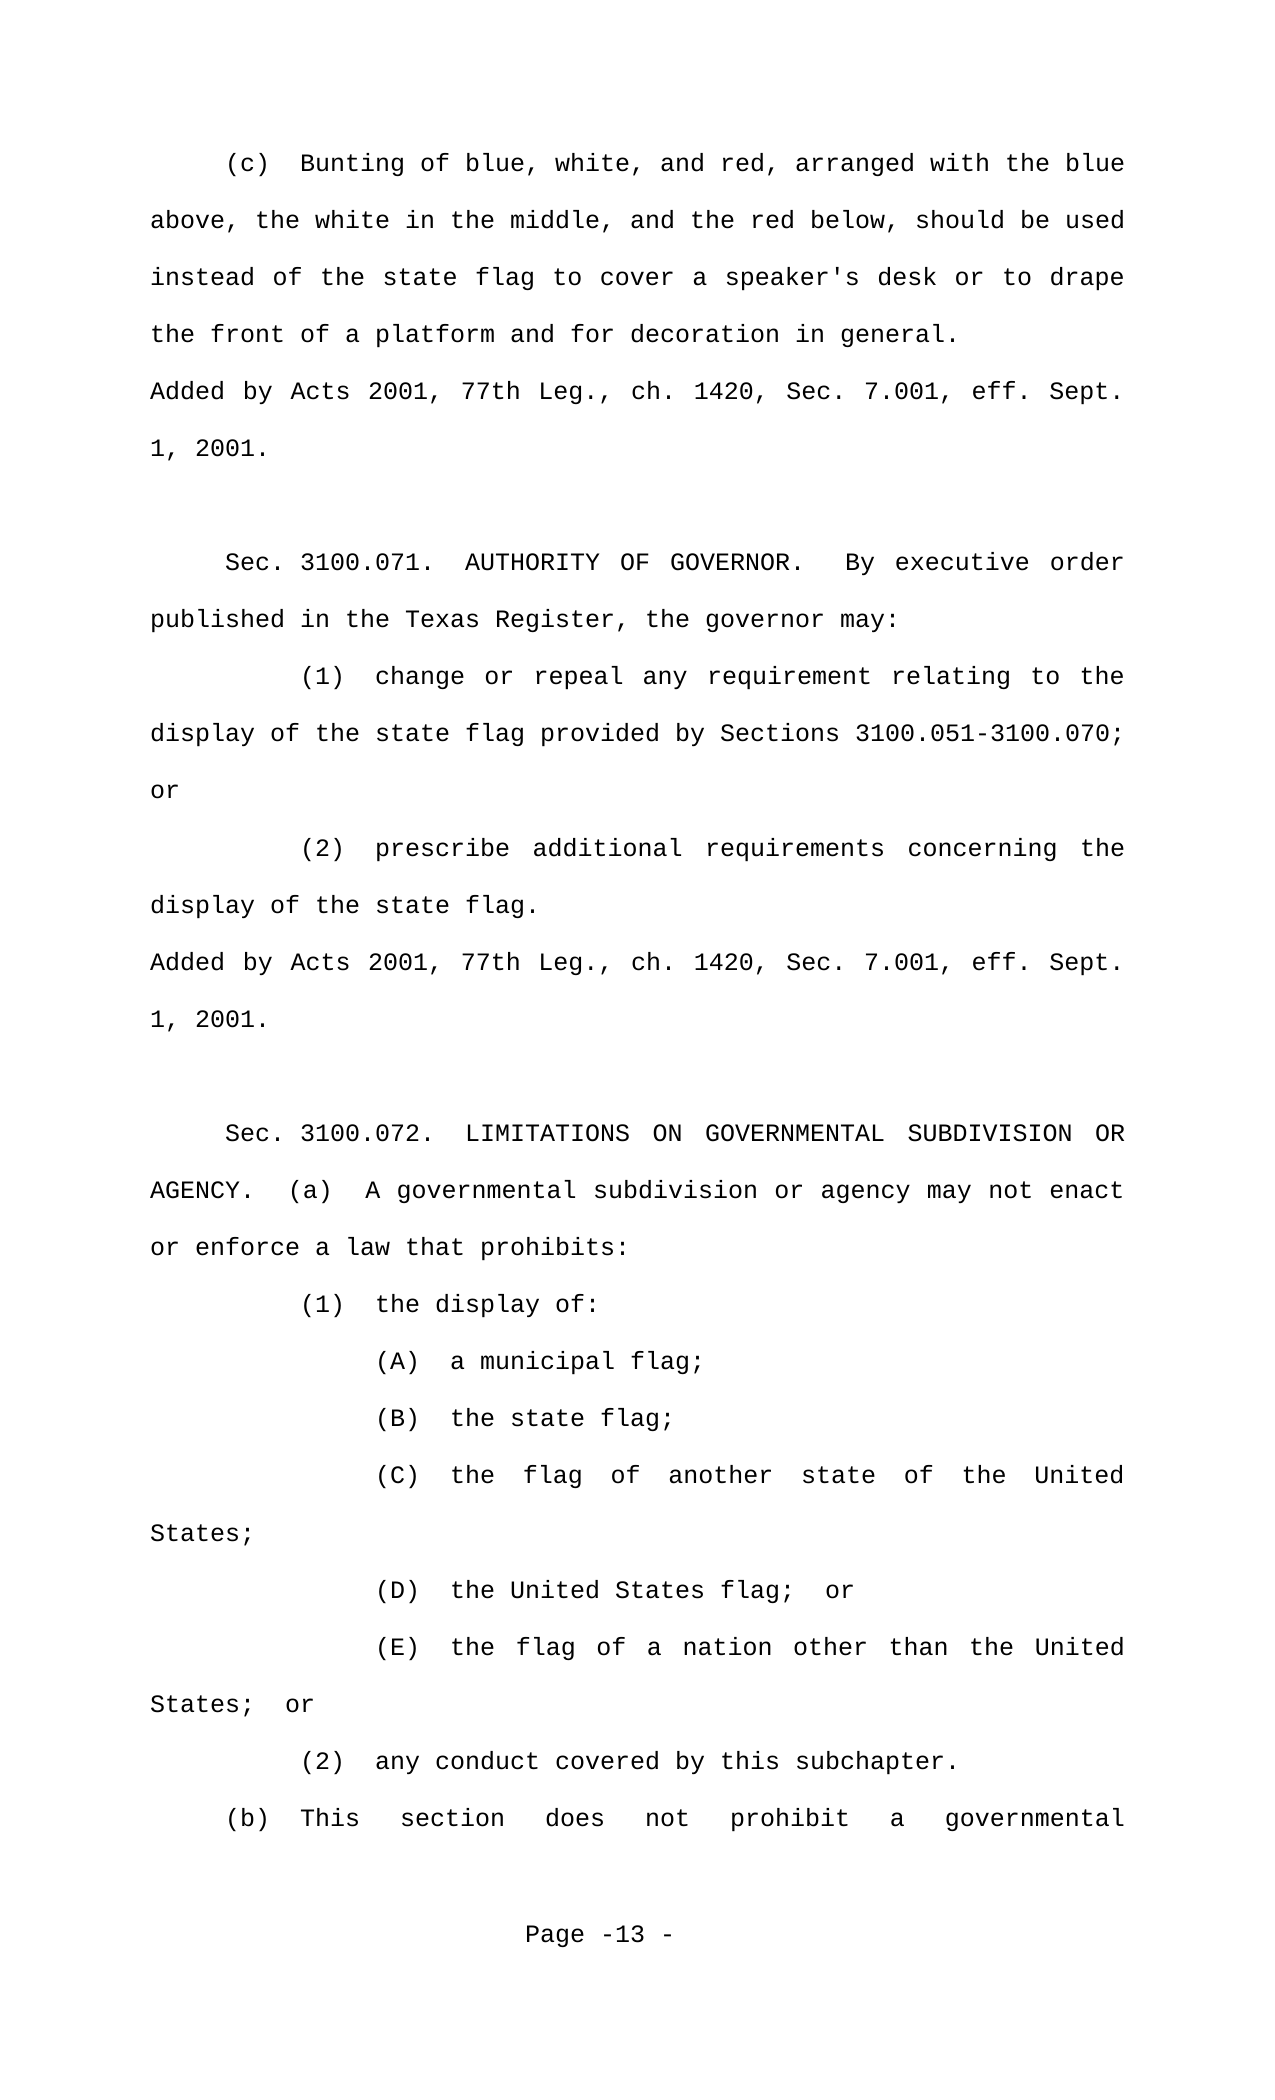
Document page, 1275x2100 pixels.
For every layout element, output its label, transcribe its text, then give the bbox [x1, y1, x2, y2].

text (2) any conduct covered by this subchapter. [150, 1748, 1125, 1777]
text Added by Acts 2001, 77th Leg., ch. 1420, Sec. 7.001, eff. Sept. 1, 2001. [150, 949, 1125, 1035]
text (c) Bunting of blue, white, and red, arranged with the blue above, the white in the middle, and the red below, should be used instead of the state flag to cover a speaker's desk or to drape the front of a platform and for decoration in general. [150, 150, 1125, 350]
text (1) the display of: [150, 1292, 1125, 1320]
text (1) change or repeal any requirement relating to the display of the state flag provided by Sections 3100.051-3100.070; or [150, 664, 1125, 806]
text (2) prescribe additional requirements concerning the display of the state flag. [150, 835, 1125, 921]
text (C) the flag of another state of the United States; [150, 1463, 1125, 1548]
text (D) the United States flag; or [150, 1577, 1125, 1606]
text (E) the flag of a nation other than the United States; or [150, 1634, 1125, 1720]
text Added by Acts 2001, 77th Leg., ch. 1420, Sec. 7.001, eff. Sept. 1, 2001. [150, 378, 1125, 464]
text Sec. 3100.071. AUTHORITY OF GOVERNOR. By executive order published in the Texas Register, the governor may: [150, 549, 1125, 635]
text (A) a municipal flag; [150, 1349, 1125, 1377]
text Sec. 3100.072. LIMITATIONS ON GOVERNMENTAL SUBDIVISION OR AGENCY. (a) A governmental subdivision or agency may not enact or enforce a law that prohibits: [150, 1120, 1125, 1263]
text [150, 1805, 1125, 1834]
text (B) the state flag; [150, 1406, 1125, 1434]
